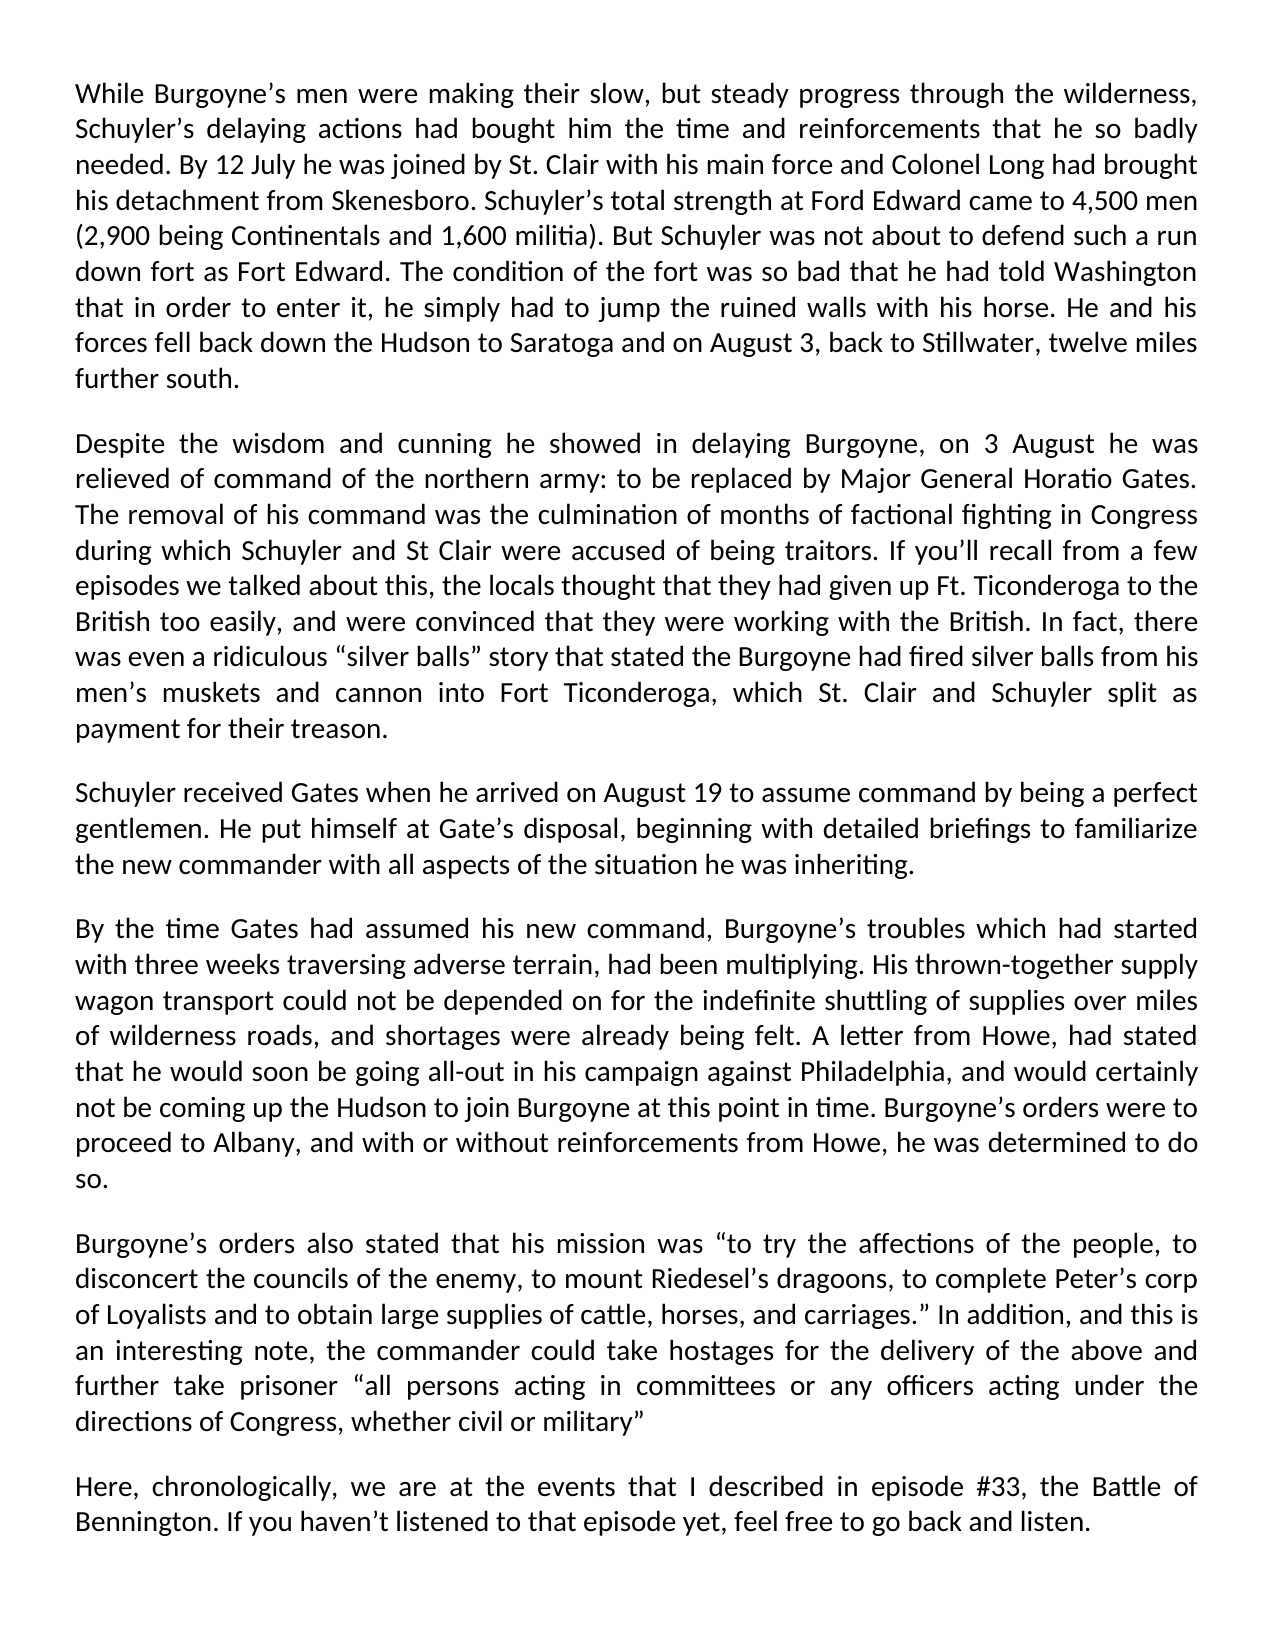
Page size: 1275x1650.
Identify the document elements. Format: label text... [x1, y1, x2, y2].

text Burgoyne’s orders also stated that his mission was “to try the affections of the people, to disconcert the councils of the enemy, to mount Riedesel’s dragoons, to complete Peter’s corp of Loyalists and to obtain large supplies of cattle, horses, and carriages.” In addition, and this is an interesting note, the commander could take hostages for the delivery of the above and further take prisoner “all persons acting in committees or any officers acting under the directions of Congress, whether civil or military” [75, 1225, 1200, 1438]
text Schuyler received Gates when he arrived on August 19 to assume command by being a perfect gentlemen. He put himself at Gate’s disposal, beginning with detailed briefings to familiarize the new commander with all aspects of the situation he was inheriting. [75, 774, 1200, 881]
text While Burgoyne’s men were making their slow, but steady progress through the wilderness, Schuyler’s delaying actions had bought him the time and reinforcements that he so badly needed. By 12 July he was joined by St. Clair with his main force and Colonel Long had brought his detachment from Skenesboro. Schuyler’s total strength at Ford Edward came to 4,500 men (2,900 being Continentals and 1,600 militia). But Schuyler was not about to defend such a run down fort as Fort Edward. The condition of the fort was so bad that he had told Washington that in order to enter it, he simply had to jump the ruined walls with his horse. He and his forces fell back down the Hudson to Saratoga and on August 3, back to Stillwater, twelve miles further south. [75, 75, 1200, 396]
text By the time Gates had assumed his new command, Burgoyne’s troubles which had started with three weeks traversing adverse terrain, had been multiplying. His thrown-together supply wagon transport could not be depended on for the indefinite shuttling of supplies over miles of wilderness roads, and shortages were already being felt. A letter from Howe, had stated that he would soon be going all-out in his campaign against Philadelphia, and would certainly not be coming up the Hudson to join Burgoyne at this point in time. Burgoyne’s orders were to proceed to Albany, and with or without reinforcements from Howe, he was determined to do so. [75, 911, 1200, 1196]
text Here, chronologically, we are at the events that I described in episode #33, the Battle of Bennington. If you haven’t listened to that episode yet, feel free to go back and listen. [75, 1468, 1200, 1539]
text Despite the wisdom and cunning he showed in delaying Burgoyne, on 3 August he was relieved of command of the northern army: to be replaced by Major General Horatio Gates. The removal of his command was the culmination of months of factional fighting in Congress during which Schuyler and St Clair were accused of being traitors. If you’ll recall from a few episodes we talked about this, the locals thought that they had given up Ft. Ticonderoga to the British too easily, and were convinced that they were working with the British. In fact, there was even a ridiculous “silver balls” story that stated the Burgoyne had fired silver balls from his men’s muskets and cannon into Fort Ticonderoga, which St. Clair and Schuyler split as payment for their treason. [75, 425, 1200, 745]
